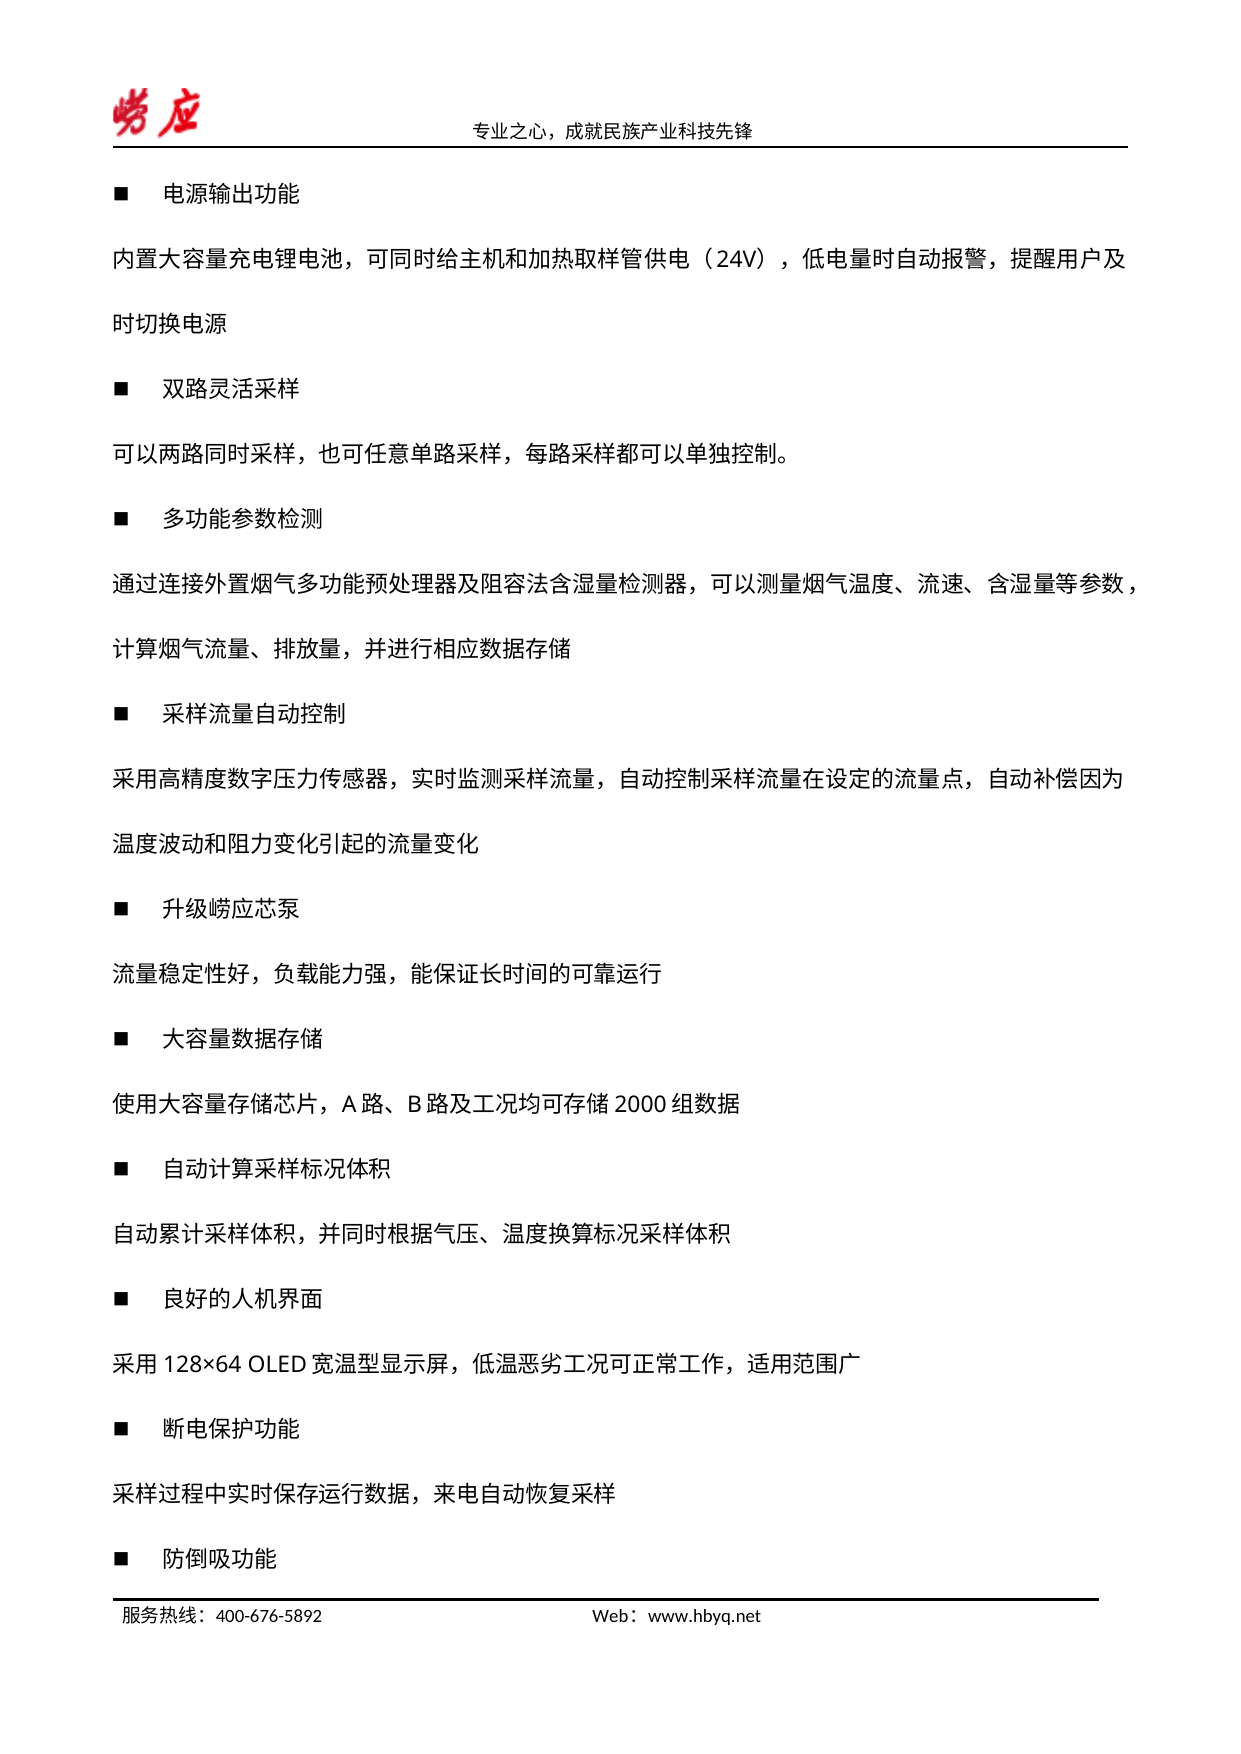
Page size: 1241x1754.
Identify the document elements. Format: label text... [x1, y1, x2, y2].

text 内置大容量充电锂电池，可同时给主机和加热取样管供电（24V），低电量时自动报警，提醒用户及时切换电源 [112, 225, 1128, 355]
text 采样过程中实时保存运行数据，来电自动恢复采样 [112, 1460, 1128, 1525]
list 双路灵活采样 [112, 355, 1128, 420]
list 升级崂应芯泵 [112, 875, 1128, 940]
text 采用128×64 OLED宽温型显示屏，低温恶劣工况可正常工作，适用范围广 [112, 1330, 1128, 1395]
list 断电保护功能 [112, 1395, 1128, 1460]
text 采用高精度数字压力传感器，实时监测采样流量，自动控制采样流量在设定的流量点，自动补偿因为温度波动和阻力变化引起的流量变化 [112, 745, 1128, 875]
list 大容量数据存储 [112, 1005, 1128, 1070]
list 电源输出功能 [112, 160, 1128, 225]
text 自动累计采样体积，并同时根据气压、温度换算标况采样体积 [112, 1200, 1128, 1265]
text 流量稳定性好，负载能力强，能保证长时间的可靠运行 [112, 940, 1128, 1005]
text 可以两路同时采样，也可任意单路采样，每路采样都可以单独控制。 [112, 420, 1128, 485]
list 自动计算采样标况体积 [112, 1135, 1128, 1200]
text 通过连接外置烟气多功能预处理器及阻容法含湿量检测器，可以测量烟气温度、流速、含湿量等参数，计算烟气流量、排放量，并进行相应数据存储 [112, 550, 1128, 680]
list 多功能参数检测 [112, 485, 1128, 550]
picture [112, 88, 200, 139]
list 防倒吸功能 [112, 1525, 1128, 1590]
list 良好的人机界面 [112, 1265, 1128, 1330]
text 使用大容量存储芯片，A路、B路及工况均可存储2000组数据 [112, 1070, 1128, 1135]
list 采样流量自动控制 [112, 680, 1128, 745]
